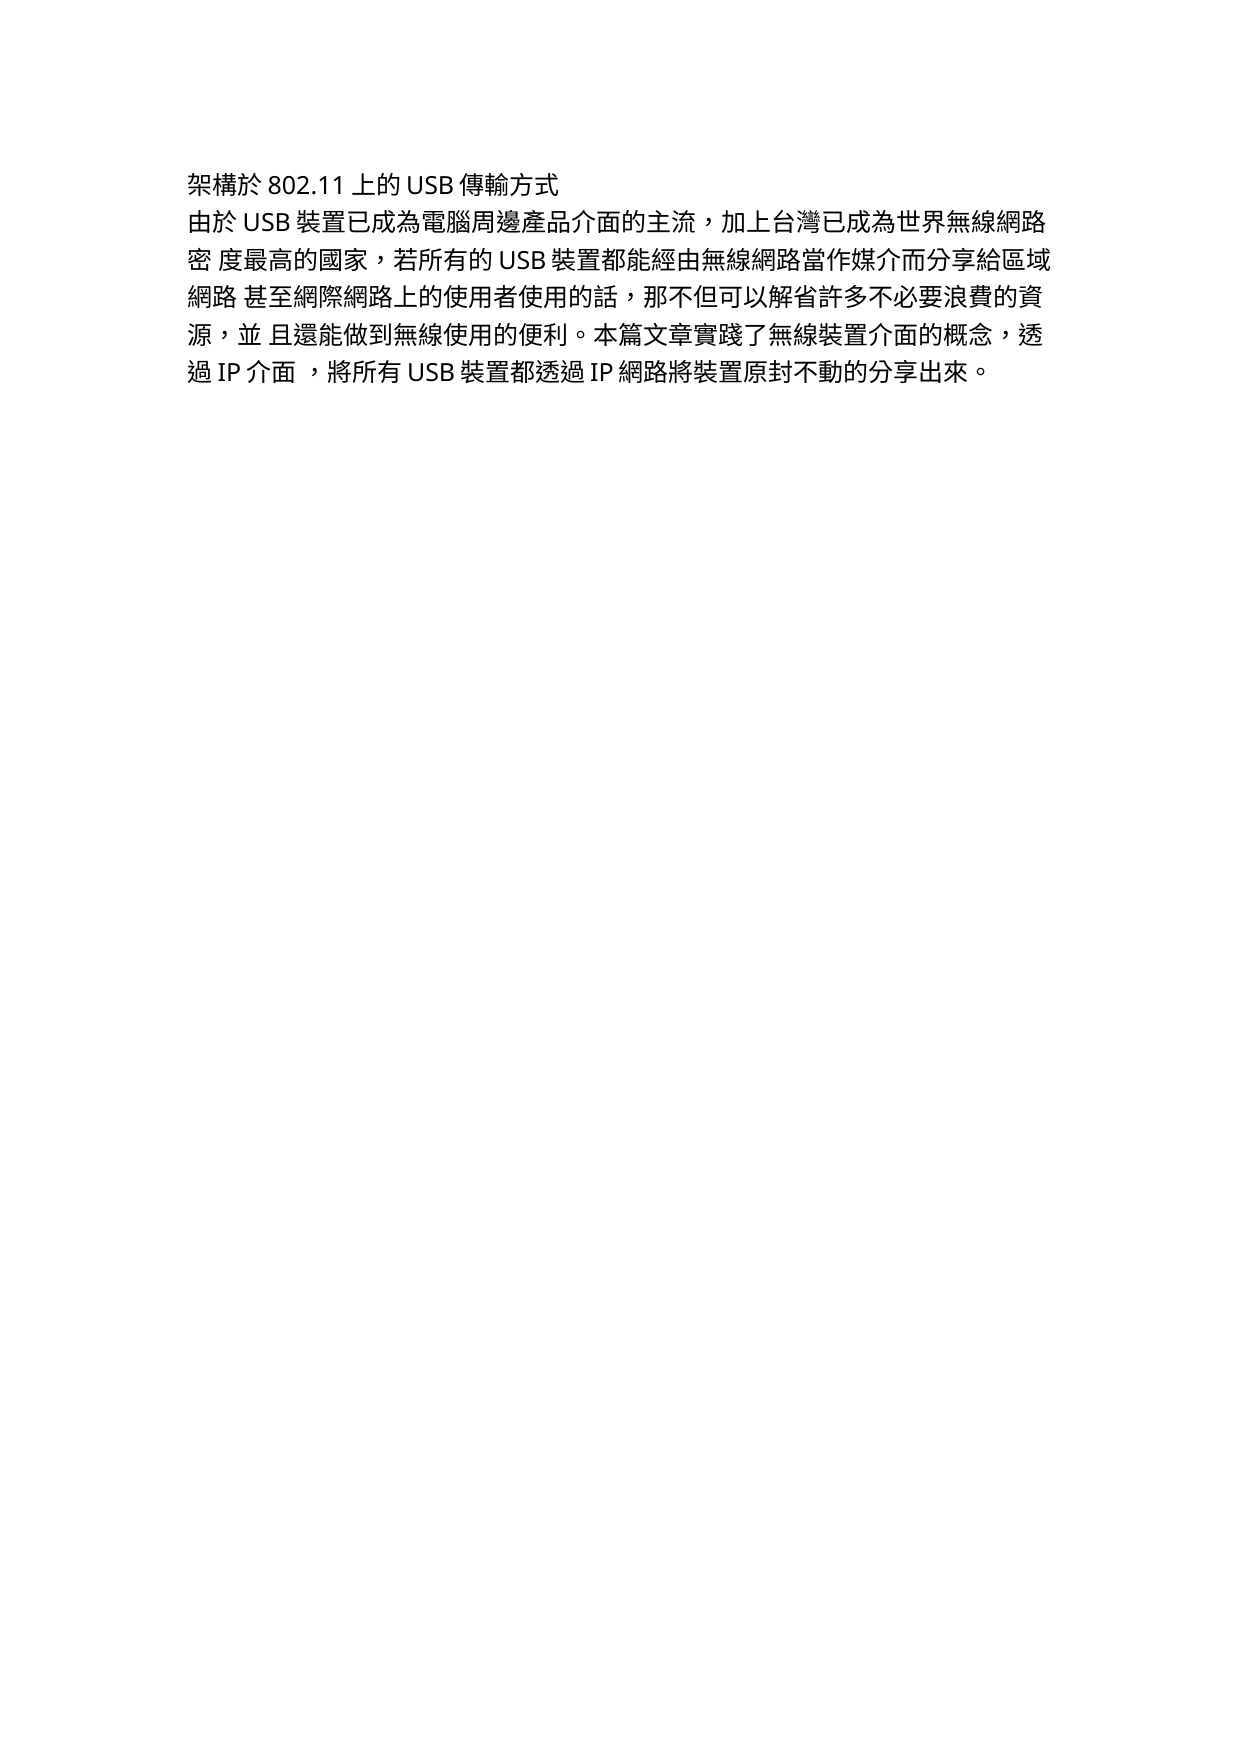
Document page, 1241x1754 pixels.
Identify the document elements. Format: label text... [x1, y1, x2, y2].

text 架構於802.11上的USB傳輸方式 [187, 164, 1053, 202]
text 由於USB裝置已成為電腦周邊產品介面的主流，加上台灣已成為世界無線網路密 度最高的國家，若所有的USB裝置都能經由無線網路當作媒介而分享給區域網路 甚至網際網路上的使用者使用的話，那不但可以解省許多不必要浪費的資源，並 且還能做到無線使用的便利。本篇文章實踐了無線裝置介面的概念，透過IP介面 ，將所有USB裝置都透過IP網路將裝置原封不動的分享出來。 [187, 202, 1053, 389]
